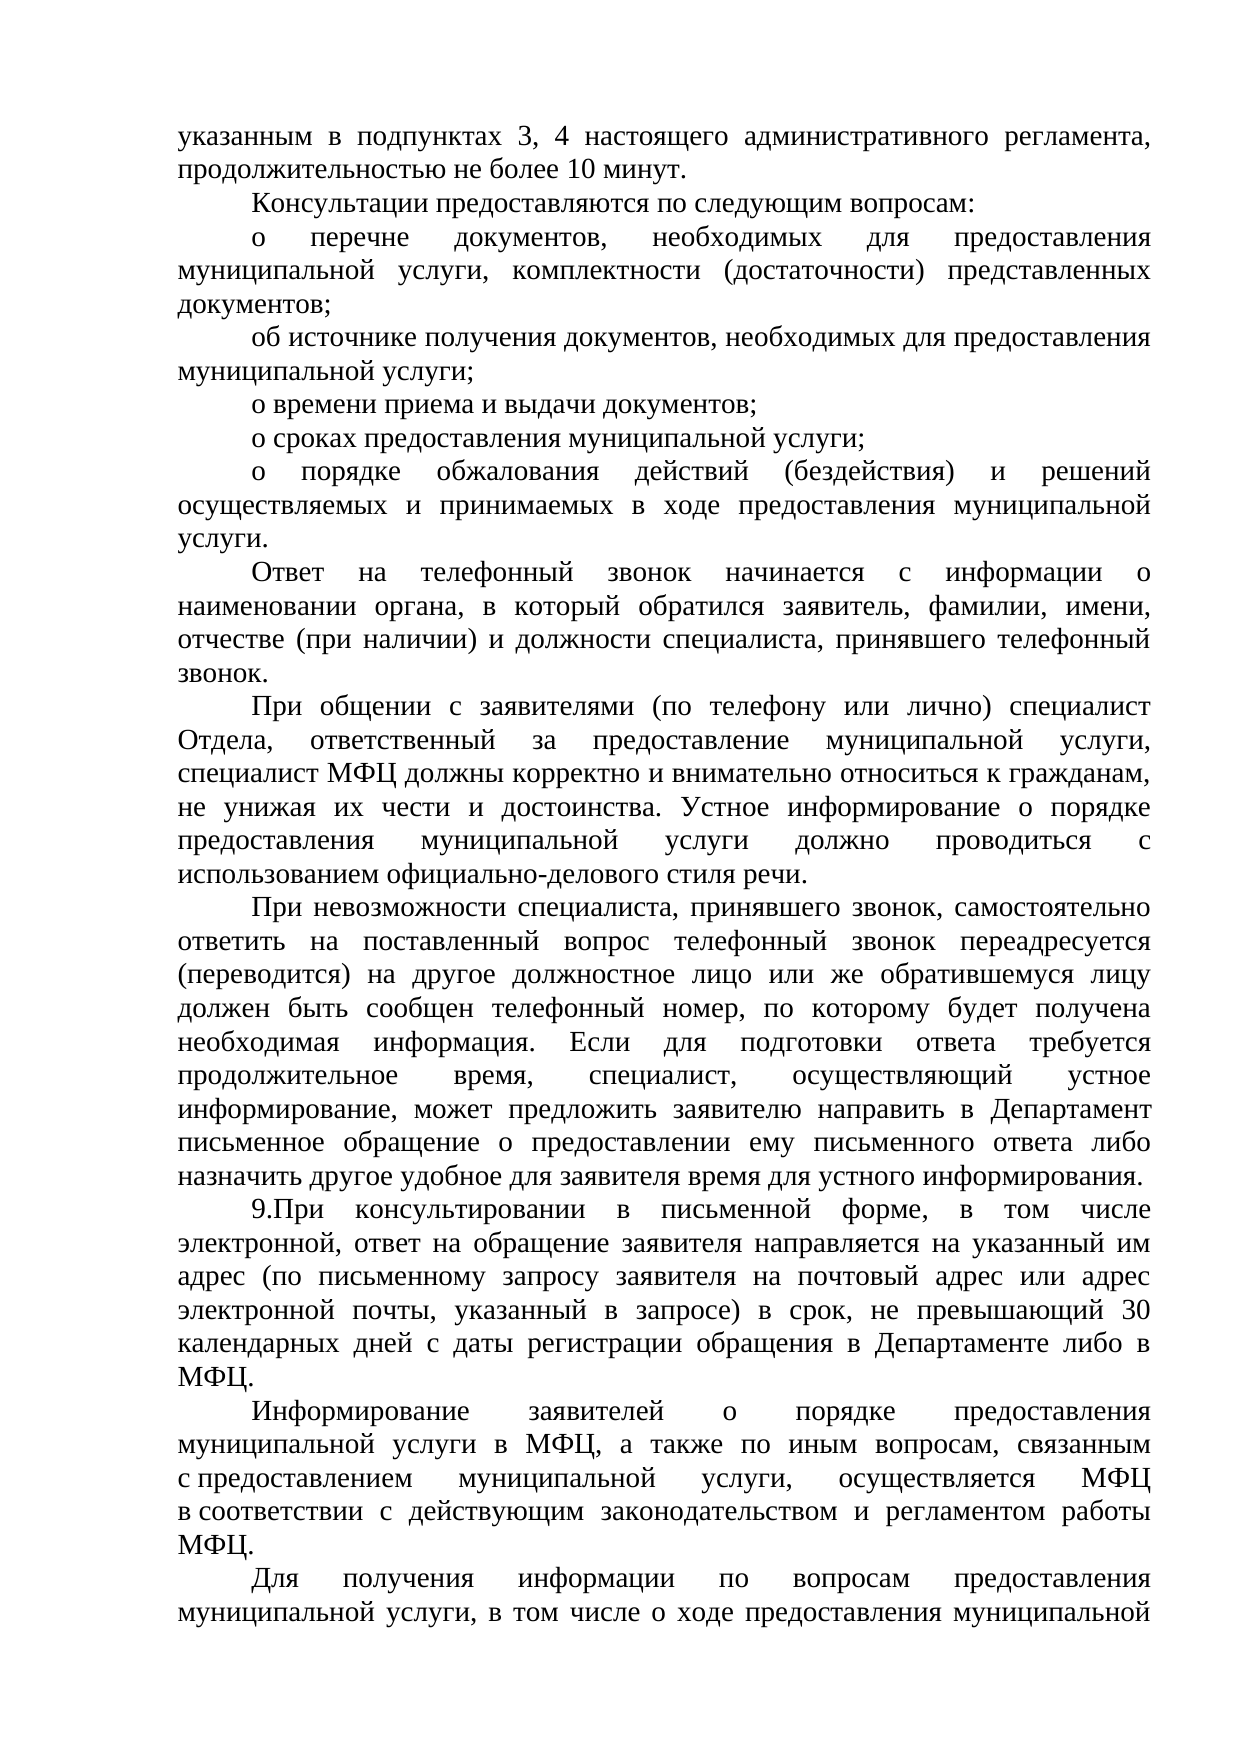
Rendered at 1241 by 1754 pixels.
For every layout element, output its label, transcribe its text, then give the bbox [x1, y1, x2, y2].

text 9.При консультировании в письменной форме, в том числе электронной, ответ на обращение заявителя направляется на указанный им адрес (по письменному запросу заявителя на почтовый адрес или адрес электронной почты, указанный в запросе) в срок, не превышающий 30 календарных дней с даты регистрации обращения в Департаменте либо в МФЦ. [177, 1191, 1152, 1393]
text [177, 118, 1152, 185]
text о сроках предоставления муниципальной услуги; [177, 420, 1152, 453]
text об источнике получения документов, необходимых для предоставления муниципальной услуги; [177, 319, 1152, 386]
text о перечне документов, необходимых для предоставления муниципальной услуги, комплектности (достаточности) представленных документов; [177, 219, 1152, 319]
text Ответ на телефонный звонок начинается с информации о наименовании органа, в который обратился заявитель, фамилии, имени, отчестве (при наличии) и должности специалиста, принявшего телефонный звонок. [177, 554, 1152, 688]
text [177, 1560, 1152, 1627]
text Информирование заявителей о порядке предоставления муниципальной услуги в МФЦ, а также по иным вопросам, связанным с предоставлением муниципальной услуги, осуществляется МФЦ в соответствии с действующим законодательством и регламентом работы МФЦ. [177, 1393, 1152, 1560]
text Консультации предоставляются по следующим вопросам: [177, 185, 1152, 219]
text о времени приема и выдачи документов; [177, 386, 1152, 420]
text При невозможности специалиста, принявшего звонок, самостоятельно ответить на поставленный вопрос телефонный звонок переадресуется (переводится) на другое должностное лицо или же обратившемуся лицу должен быть сообщен телефонный номер, по которому будет получена необходимая информация. Если для подготовки ответа требуется продолжительное время, специалист, осуществляющий устное информирование, может предложить заявителю направить в Департамент письменное обращение о предоставлении ему письменного ответа либо назначить другое удобное для заявителя время для устного информирования. [177, 889, 1152, 1191]
text о порядке обжалования действий (бездействия) и решений осуществляемых и принимаемых в ходе предоставления муниципальной услуги. [177, 453, 1152, 554]
text При общении с заявителями (по телефону или лично) специалист Отдела, ответственный за предоставление муниципальной услуги, специалист МФЦ должны корректно и внимательно относиться к гражданам, не унижая их чести и достоинства. Устное информирование о порядке предоставления муниципальной услуги должно проводиться с использованием официально-делового стиля речи. [177, 688, 1152, 889]
